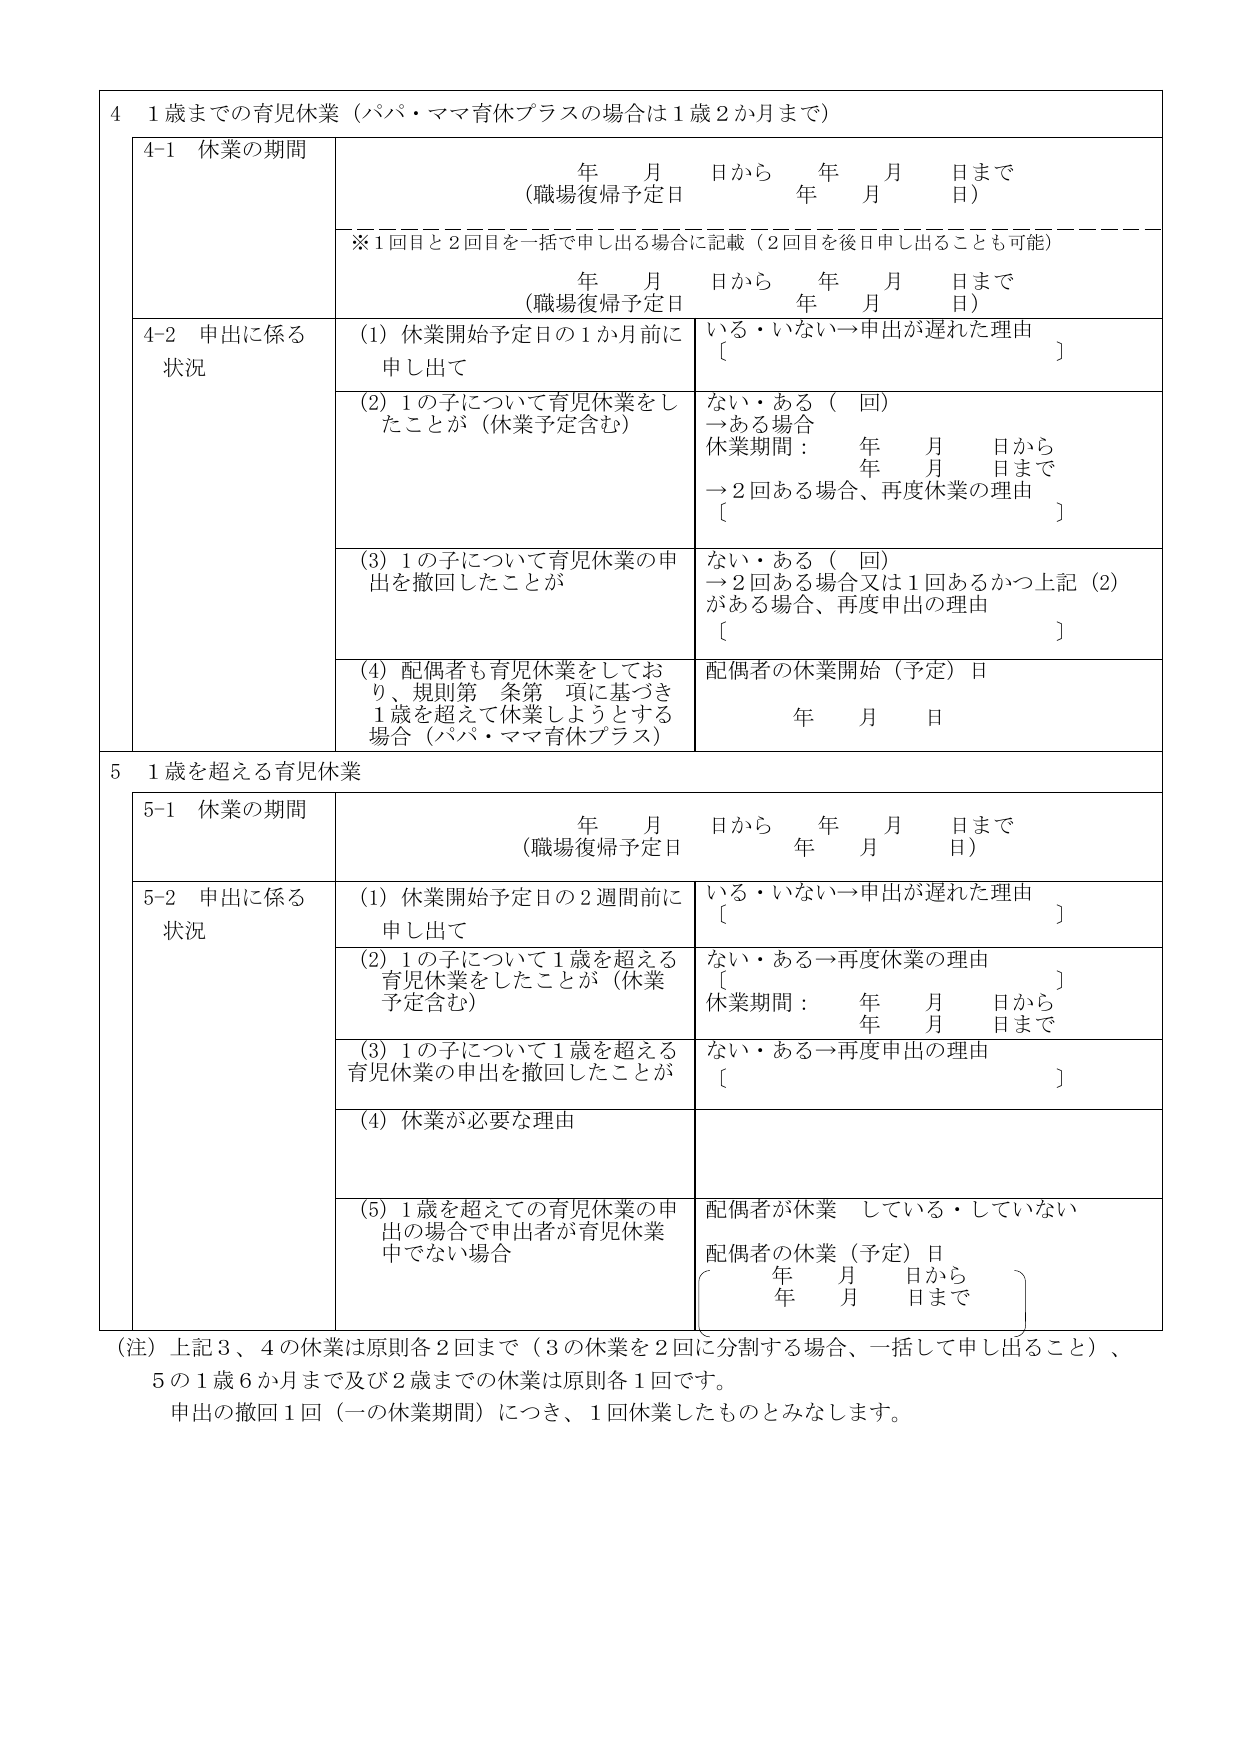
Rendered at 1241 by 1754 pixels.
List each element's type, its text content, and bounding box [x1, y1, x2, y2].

table_cell （2）1の子について１歳を超える育児休業をしたことが（休業予定含む） [336, 948, 694, 1039]
table_cell 4-2 申出に係る状況 [133, 319, 335, 751]
table_cell （3）1の子について１歳を超える育児休業の申出を撤回したことが [336, 1040, 694, 1109]
table_cell （2）1の子について育児休業をしたことが（休業予定含む） [336, 392, 694, 548]
table_cell 配偶者が休業 している・していない 配偶者の休業（予定）日 年 月 日から 年 月 日まで [696, 1199, 1162, 1330]
text ５の１歳６か月まで及び２歳までの休業は原則各１回です。 [103, 1364, 1137, 1397]
table_cell [696, 1110, 1162, 1198]
table_cell （4）休業が必要な理由 [336, 1110, 694, 1198]
table_cell 5-2 申出に係る状況 [133, 882, 335, 1330]
table_cell ※１回目と２回目を一括で申し出る場合に記載（２回目を後日申し出ることも可能） 年 月 日から 年 月 日まで （職場復帰予定日 年 月 日） [336, 229, 1162, 317]
text （注）上記３、４の休業は原則各２回まで（３の休業を２回に分割する場合、一括して申し出ること）、 [103, 1331, 1137, 1364]
table_cell 年 月 日から 年 月 日まで （職場復帰予定日 年 月 日） [336, 793, 1162, 881]
table_cell いる・いない→申出が遅れた理由 〔 〕 [696, 319, 1162, 391]
table_cell 4-1 休業の期間 [133, 138, 335, 317]
table_cell 年 月 日から 年 月 日まで （職場復帰予定日 年 月 日） [336, 138, 1162, 229]
table_cell いる・いない→申出が遅れた理由 〔 〕 [696, 882, 1162, 947]
table_cell （1）休業開始予定日の2週間前に申し出て [336, 882, 694, 947]
table_cell （5）1歳を超えての育児休業の申出の場合で申出者が育児休業中でない場合 [336, 1199, 694, 1330]
table_cell 配偶者の休業開始（予定）日 年 月 日 [696, 660, 1162, 751]
table_header 4 １歳までの育児休業（パパ・ママ育休プラスの場合は１歳２か月まで） [100, 91, 1162, 137]
text 申出の撤回１回（一の休業期間）につき、１回休業したものとみなします。 [103, 1397, 1137, 1429]
table_cell 5-1 休業の期間 [133, 793, 335, 881]
table_cell ない・ある→再度休業の理由 〔 〕 休業期間： 年 月 日から 年 月 日まで [696, 948, 1162, 1039]
table_cell 5 １歳を超える育児休業 [100, 752, 1162, 792]
table_cell ない・ある→再度申出の理由 〔 〕 [696, 1040, 1162, 1109]
table_cell （1）休業開始予定日の1か月前に申し出て [336, 319, 694, 391]
table_cell ない・ある（ 回） →ある場合 休業期間： 年 月 日から 年 月 日まで →２回ある場合、再度休業の理由 〔 〕 [696, 392, 1162, 548]
table_cell [100, 137, 132, 751]
table_cell [100, 792, 132, 1330]
table_cell （4）配偶者も育児休業をしており、規則第 条第 項に基づき１歳を超えて休業しようとする場合（パパ・ママ育休プラス） [336, 660, 694, 751]
table_cell ない・ある（ 回） →２回ある場合又は１回あるかつ上記（2）がある場合、再度申出の理由 〔 〕 [696, 549, 1162, 659]
table_cell （3）1の子について育児休業の申出を撤回したことが [336, 549, 694, 659]
